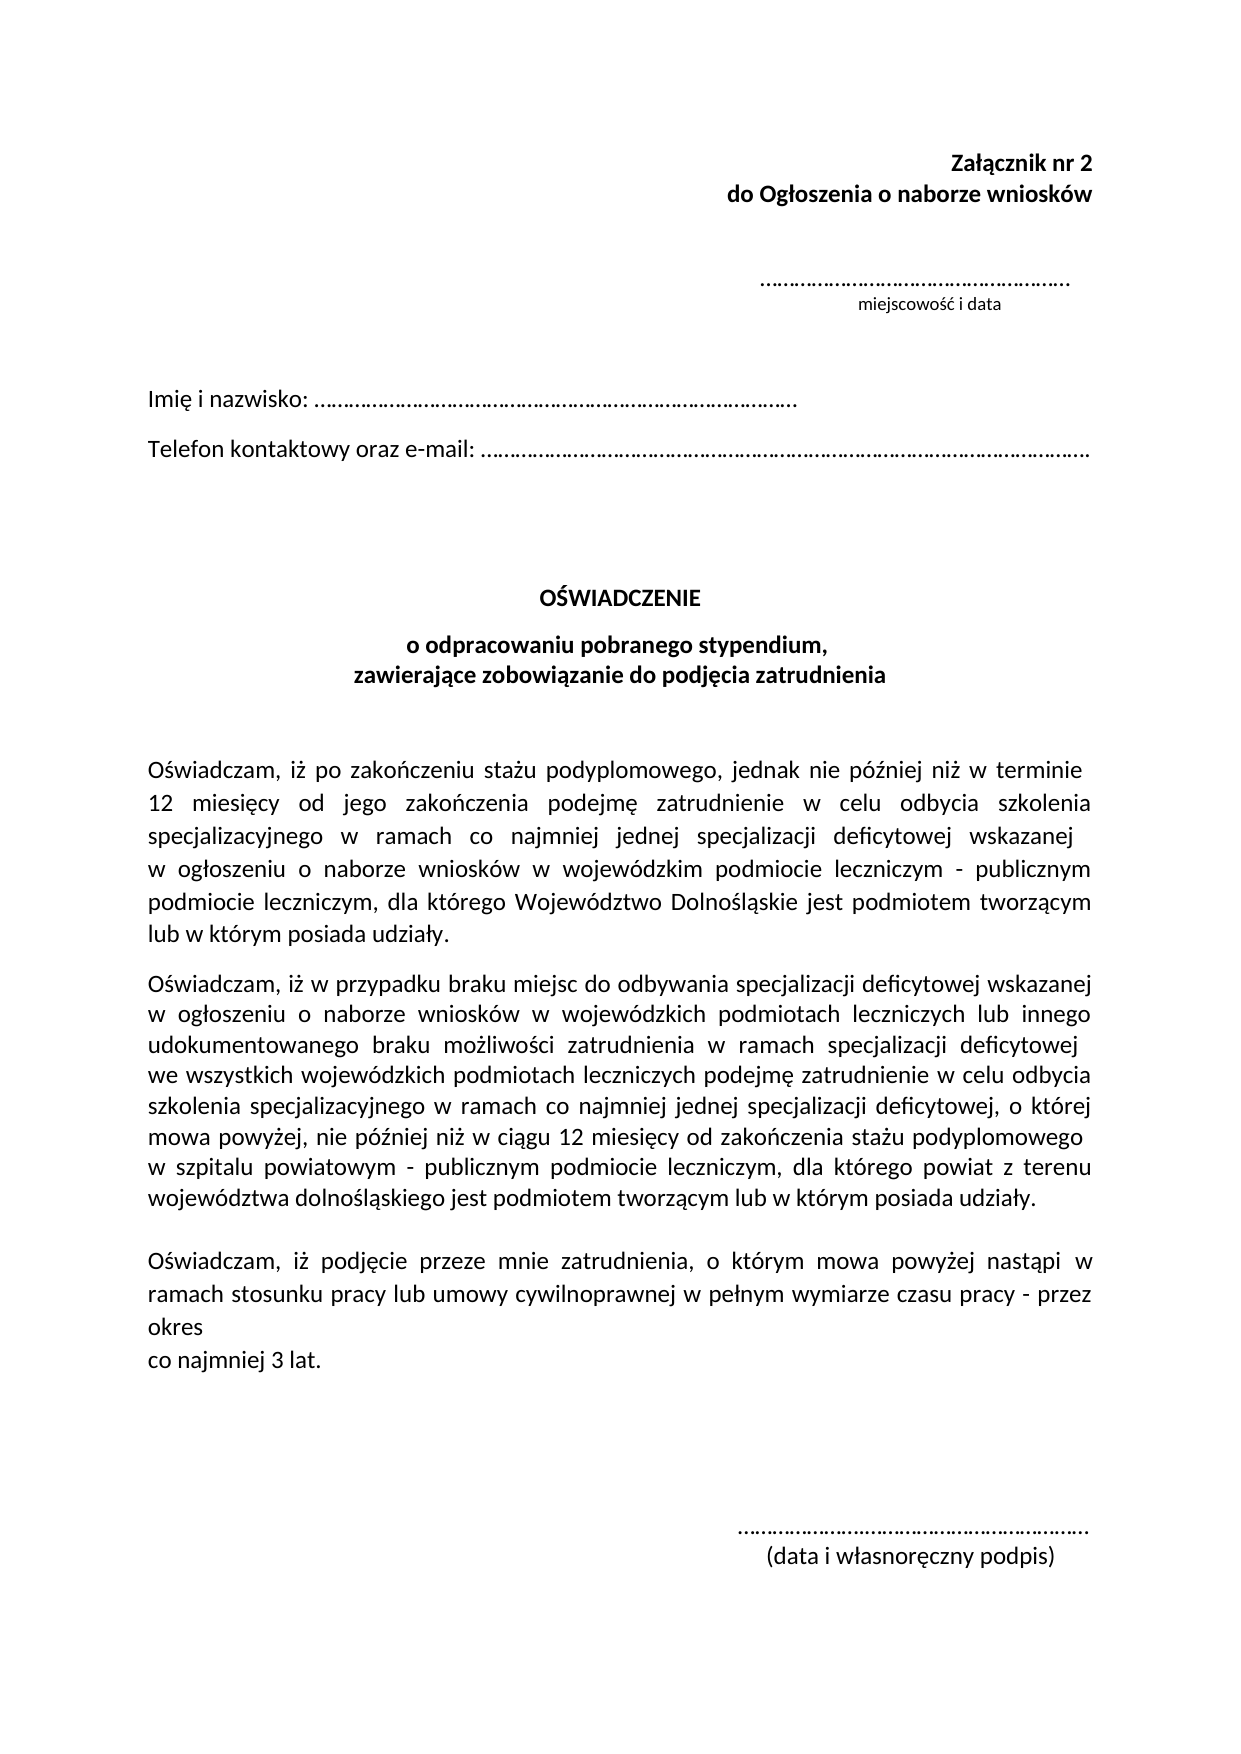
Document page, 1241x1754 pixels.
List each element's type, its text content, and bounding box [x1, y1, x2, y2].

text do Ogłoszenia o naborze wniosków [148, 178, 1093, 209]
text Oświadczam, iż w przypadku braku miejsc do odbywania specjalizacji deficytowej wskazanej w ogłoszeniu o naborze wniosków w wojewódzkich podmiotach leczniczych lub innego udokumentowanego braku możliwości zatrudnienia w ramach specjalizacji deficytowej we wszystkich wojewódzkich podmiotach leczniczych podejmę zatrudnienie w celu odbycia szkolenia specjalizacyjnego w ramach co najmniej jednej specjalizacji deficytowej, o której mowa powyżej, nie później niż w ciągu 12 miesięcy od zakończenia stażu podyplomowego w szpitalu powiatowym - publicznym podmiocie leczniczym, dla którego powiat z terenu województwa dolnośląskiego jest podmiotem tworzącym lub w którym posiada udziały. [148, 968, 1093, 1212]
text Załącznik nr 2 [148, 148, 1093, 178]
text ………………….………………………………… [664, 1510, 1093, 1540]
text (data i własnoręczny podpis) [148, 1540, 1093, 1571]
text miejscowość i data [811, 293, 1093, 316]
text Imię i nazwisko: ………………………………………………………………………… [148, 383, 1093, 414]
text Oświadczam, iż po zakończeniu stażu podyplomowego, jednak nie później niż w terminie 12 miesięcy od jego zakończenia podejmę zatrudnienie w celu odbycia szkolenia specjalizacyjnego w ramach co najmniej jednej specjalizacji deficytowej wskazanej w ogłoszeniu o naborze wniosków w wojewódzkim podmiocie leczniczym - publicznym podmiocie leczniczym, dla którego Województwo Dolnośląskie jest podmiotem tworzącym lub w którym posiada udziały. [148, 754, 1093, 949]
text o odpracowaniu pobranego stypendium, zawierające zobowiązanie do podjęcia zatrudnienia [148, 629, 1093, 690]
text Telefon kontaktowy oraz e-mail: ……………………………………………………………………………………………. [148, 433, 1093, 464]
text Oświadczam, iż podjęcie przeze mnie zatrudnienia, o którym mowa powyżej nastąpi w ramach stosunku pracy lub umowy cywilnoprawnej w pełnym wymiarze czasu pracy - przez okres co najmniej 3 lat. [148, 1245, 1093, 1374]
text ……………………………………………… [738, 262, 1093, 293]
text OŚWIADCZENIE [148, 582, 1093, 612]
